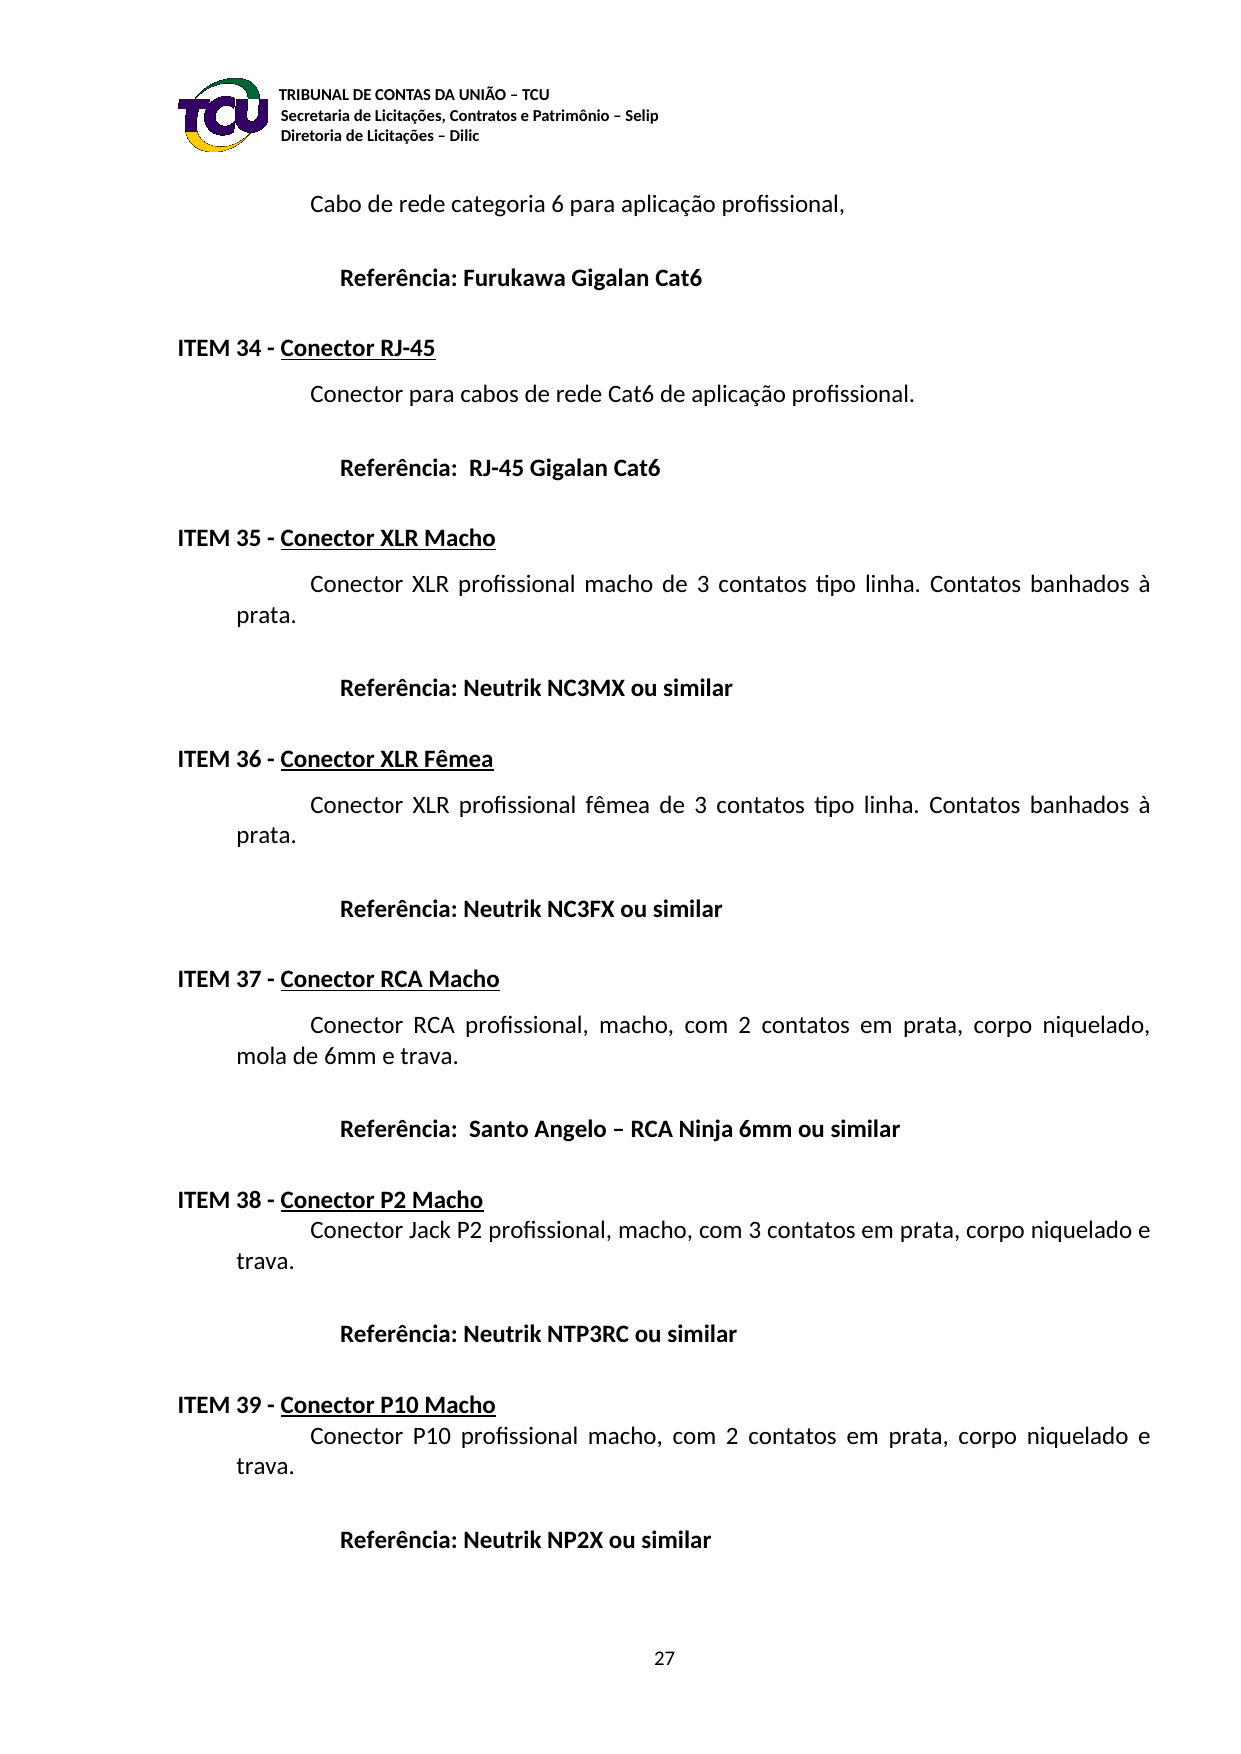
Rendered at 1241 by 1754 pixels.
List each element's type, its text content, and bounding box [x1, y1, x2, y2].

text Conector P10 profissional macho, com 2 contatos em prata, corpo niquelado e trava. [236, 1420, 1152, 1481]
text Referência: Santo Angelo – RCA Ninja 6mm ou similar [266, 1113, 1152, 1144]
text Conector Jack P2 profissional, macho, com 3 contatos em prata, corpo niquelado e trava. [236, 1214, 1152, 1276]
text ITEM 38 - Conector P2 Macho [177, 1184, 1152, 1214]
text ITEM 35 - Conector XLR Macho [177, 522, 1152, 553]
text Referência: Furukawa Gigalan Cat6 [266, 262, 1152, 292]
text Referência: Neutrik NTP3RC ou similar [266, 1319, 1152, 1349]
picture [177, 78, 268, 152]
text ITEM 37 - Conector RCA Macho [177, 963, 1152, 994]
text Referência: Neutrik NC3FX ou similar [266, 893, 1152, 923]
text Referência: Neutrik NC3MX ou similar [266, 672, 1152, 703]
text Referência: Neutrik NP2X ou similar [266, 1524, 1152, 1554]
text ITEM 34 - Conector RJ-45 [177, 332, 1152, 363]
text ITEM 39 - Conector P10 Macho [177, 1389, 1152, 1420]
text Referência: RJ-45 Gigalan Cat6 [266, 452, 1152, 482]
text Conector XLR profissional fêmea de 3 contatos tipo linha. Contatos banhados à prata. [236, 789, 1152, 850]
text Conector para cabos de rede Cat6 de aplicação profissional. [236, 378, 1152, 409]
text Conector XLR profissional macho de 3 contatos tipo linha. Contatos banhados à prata. [236, 568, 1152, 629]
text Conector RCA profissional, macho, com 2 contatos em prata, corpo niquelado, mola de 6mm e trava. [236, 1009, 1152, 1070]
text ITEM 36 - Conector XLR Fêmea [177, 743, 1152, 773]
text Cabo de rede categoria 6 para aplicação profissional, [236, 188, 1152, 219]
